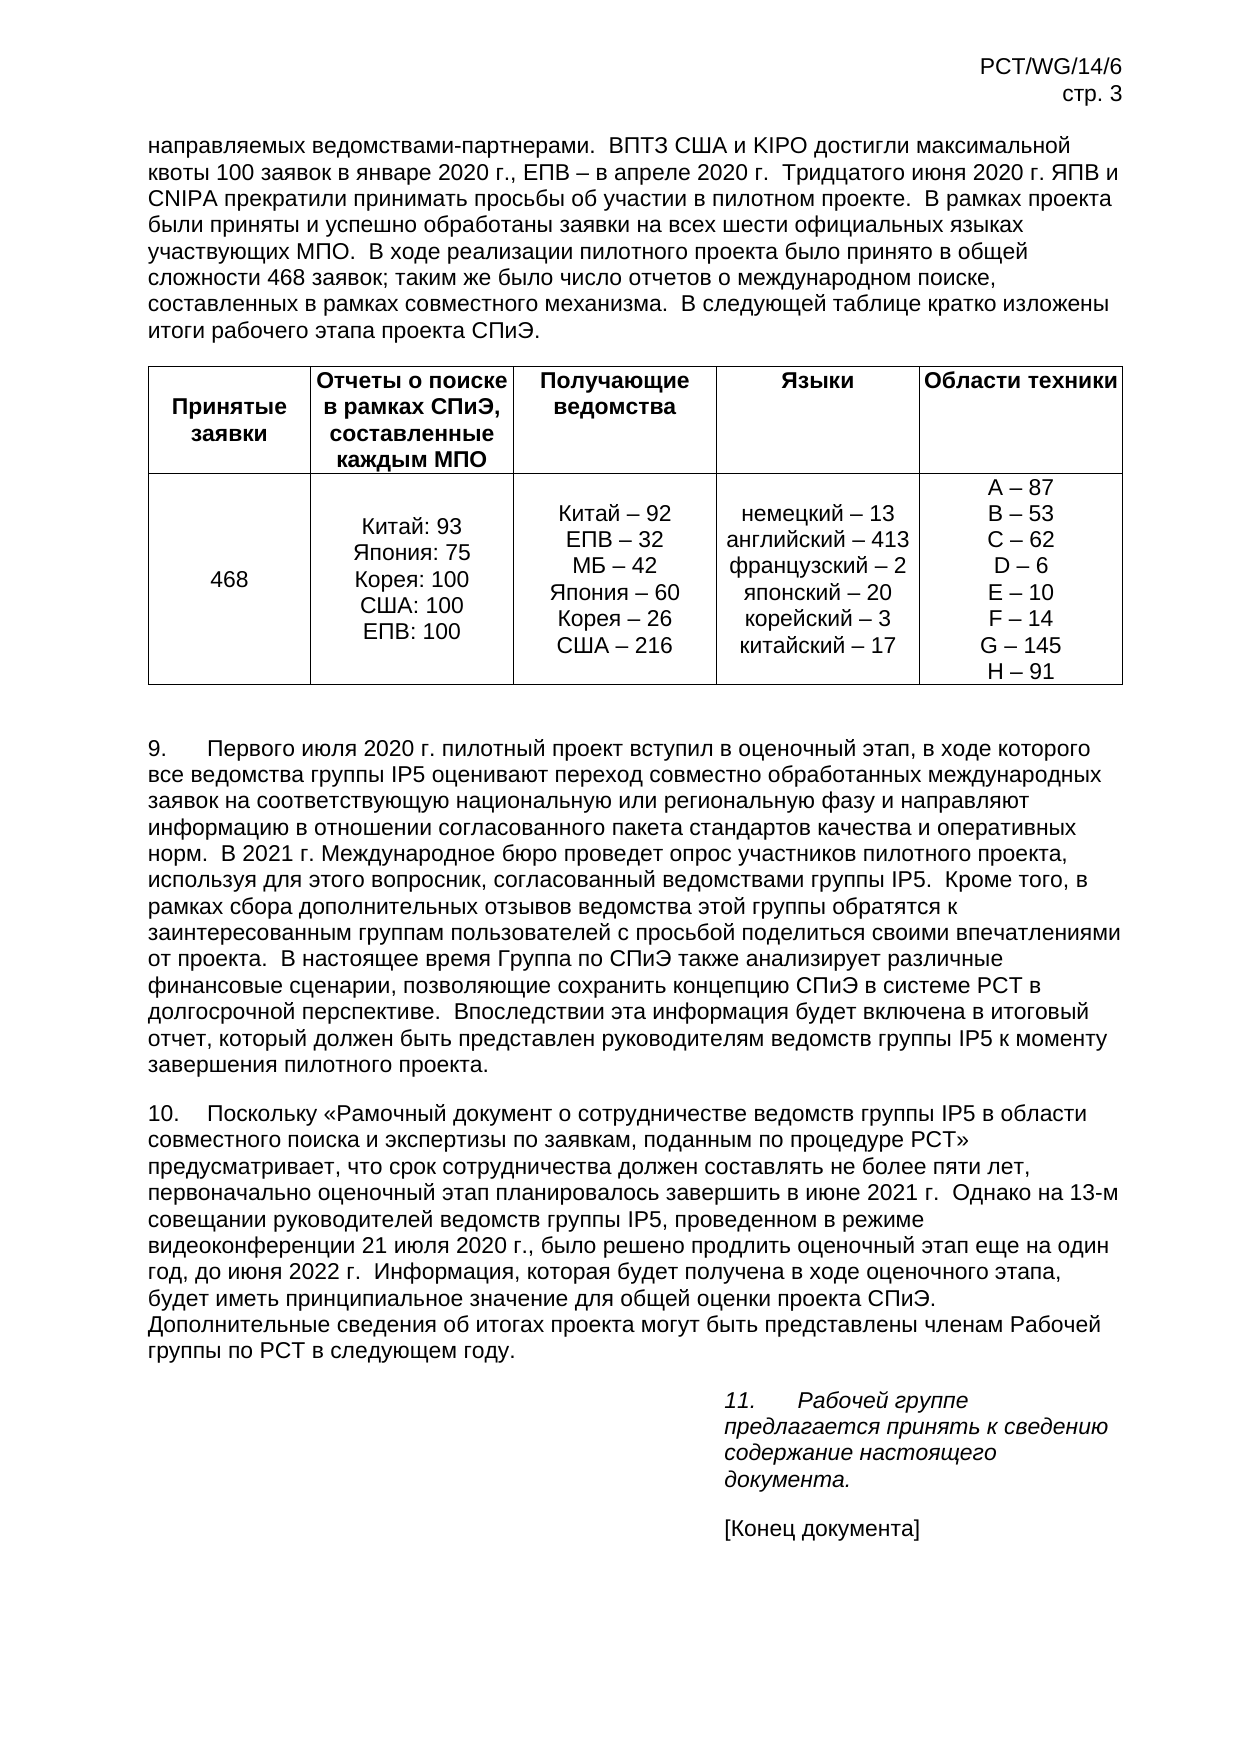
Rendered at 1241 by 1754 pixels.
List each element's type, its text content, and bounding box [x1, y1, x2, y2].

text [148, 132, 1122, 343]
text Первого июля 2020 г. пилотный проект вступил в оценочный этап, в ходе которого все ведомства группы IP5 оценивают переход совместно обработанных международных заявок на соответствующую национальную или региональную фазу и направляют информацию в отношении согласованного пакета стандартов качества и оперативных норм. В 2021 г. Международное бюро проведет опрос участников пилотного проекта, используя для этого вопросник, согласованный ведомствами группы IP5. Кроме того, в рамках сбора дополнительных отзывов ведомства этой группы обратятся к заинтересованным группам пользователей с просьбой поделиться своими впечатлениями от проекта. В настоящее время Группа по СПиЭ также анализирует различные финансовые сценарии, позволяющие сохранить концепцию СПиЭ в системе РСТ в долгосрочной перспективе. Впоследствии эта информация будет включена в итоговый отчет, который должен быть представлен руководителям ведомств группы IP5 к моменту завершения пилотного проекта. [148, 734, 1122, 1077]
table_header Языки [717, 367, 919, 472]
table_header Получающие ведомства [514, 367, 716, 472]
table_cell Китай – 92 ЕПВ – 32 МБ – 42 Япония – 60 Корея – 26 США – 216 [514, 474, 716, 684]
table_cell A – 87 B – 53 C – 62 D – 6 E – 10 F – 14 G – 145 H – 91 [920, 474, 1122, 684]
text [Конец документа] [724, 1515, 1122, 1541]
text Рабочей группе предлагается принять к сведению содержание настоящего документа. [724, 1387, 1122, 1492]
table_header Области техники [920, 367, 1122, 472]
table_cell немецкий – 13 английский – 413 французский – 2 японский – 20 корейский – 3 китайский – 17 [717, 474, 919, 684]
table_cell Китай: 93 Япония: 75 Корея: 100 США: 100 ЕПВ: 100 [311, 474, 513, 684]
table_header Принятые заявки [149, 367, 310, 472]
table_cell 468 [149, 474, 310, 684]
text Поскольку «Рамочный документ о сотрудничестве ведомств группы IP5 в области совместного поиска и экспертизы по заявкам, поданным по процедуре РСТ» предусматривает, что срок сотрудничества должен составлять не более пяти лет, первоначально оценочный этап планировалось завершить в июне 2021 г. Однако на 13-м совещании руководителей ведомств группы IP5, проведенном в режиме видеоконференции 21 июля 2020 г., было решено продлить оценочный этап еще на один год, до июня 2022 г. Информация, которая будет получена в ходе оценочного этапа, будет иметь принципиальное значение для общей оценки проекта СПиЭ. Дополнительные сведения об итогах проекта могут быть представлены членам Рабочей группы по РСТ в следующем году. [148, 1100, 1122, 1364]
table_header Отчеты о поиске в рамках СПиЭ, составленные каждым МПО [311, 367, 513, 472]
